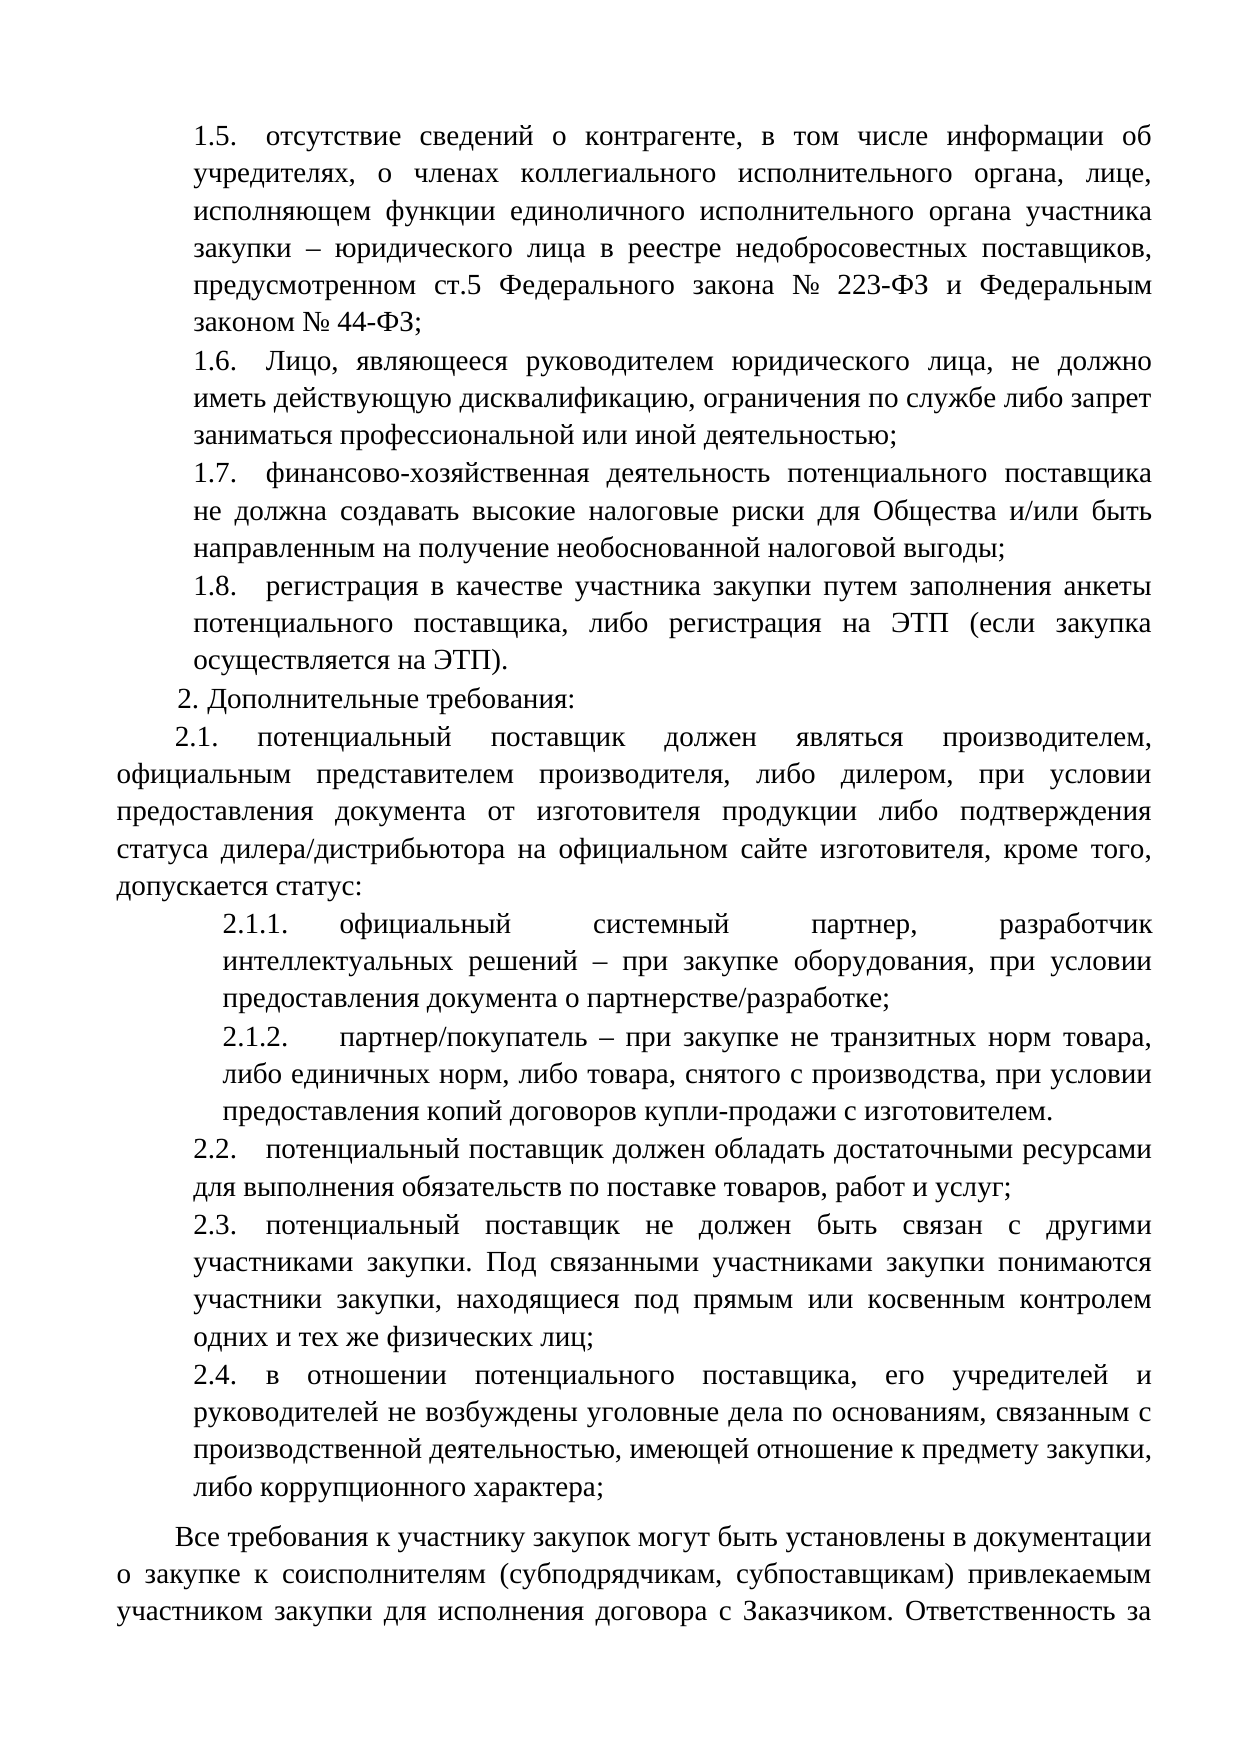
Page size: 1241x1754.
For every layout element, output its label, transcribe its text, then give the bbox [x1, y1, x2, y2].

list потенциальный поставщик должен обладать достаточными ресурсами для выполнения обязательств по поставке товаров, работ и услуг; [193, 1132, 1153, 1202]
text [116, 1519, 1153, 1627]
list отсутствие сведений о контрагенте, в том числе информации об учредителях, о членах коллегиального исполнительного органа, лице, исполняющем функции единоличного исполнительного органа участника закупки – юридического лица в реестре недобросовестных поставщиков, предусмотренном ст.5 Федерального закона № 223-ФЗ и Федеральным законом № 44-ФЗ; [193, 118, 1153, 338]
list в отношении потенциального поставщика, его учредителей и руководителей не возбуждены уголовные дела по основаниям, связанным с производственной деятельностью, имеющей отношение к предмету закупки, либо коррупционного характера; [193, 1357, 1153, 1502]
list Лицо, являющееся руководителем юридического лица, не должно иметь действующую дисквалификацию, ограничения по службе либо запрет заниматься профессиональной или иной деятельностью; [193, 343, 1153, 451]
list официальный системный партнер, разработчик интеллектуальных решений – при закупке оборудования, при условии предоставления документа о партнерстве/разработке; [222, 906, 1153, 1014]
list финансово-хозяйственная деятельность потенциального поставщика не должна создавать высокие налоговые риски для Общества и/или быть направленным на получение необоснованной налоговой выгоды; [193, 455, 1153, 563]
list потенциальный поставщик не должен быть связан с другими участниками закупки. Под связанными участниками закупки понимаются участники закупки, находящиеся под прямым или косвенным контролем одних и тех же физических лиц; [193, 1207, 1153, 1352]
text 2.1. потенциальный поставщик должен являться производителем, официальным представителем производителя, либо дилером, при условии предоставления документа от изготовителя продукции либо подтверждения статуса дилера/дистрибьютора на официальном сайте изготовителя, кроме того, допускается статус: [116, 719, 1153, 901]
list партнер/покупатель – при закупке не транзитных норм товара, либо единичных норм, либо товара, снятого с производства, при условии предоставления копий договоров купли-продажи с изготовителем. [222, 1019, 1153, 1127]
text 2. Дополнительные требования: [177, 681, 1153, 714]
list регистрация в качестве участника закупки путем заполнения анкеты потенциального поставщика, либо регистрация на ЭТП (если закупка осуществляется на ЭТП). [193, 568, 1153, 676]
